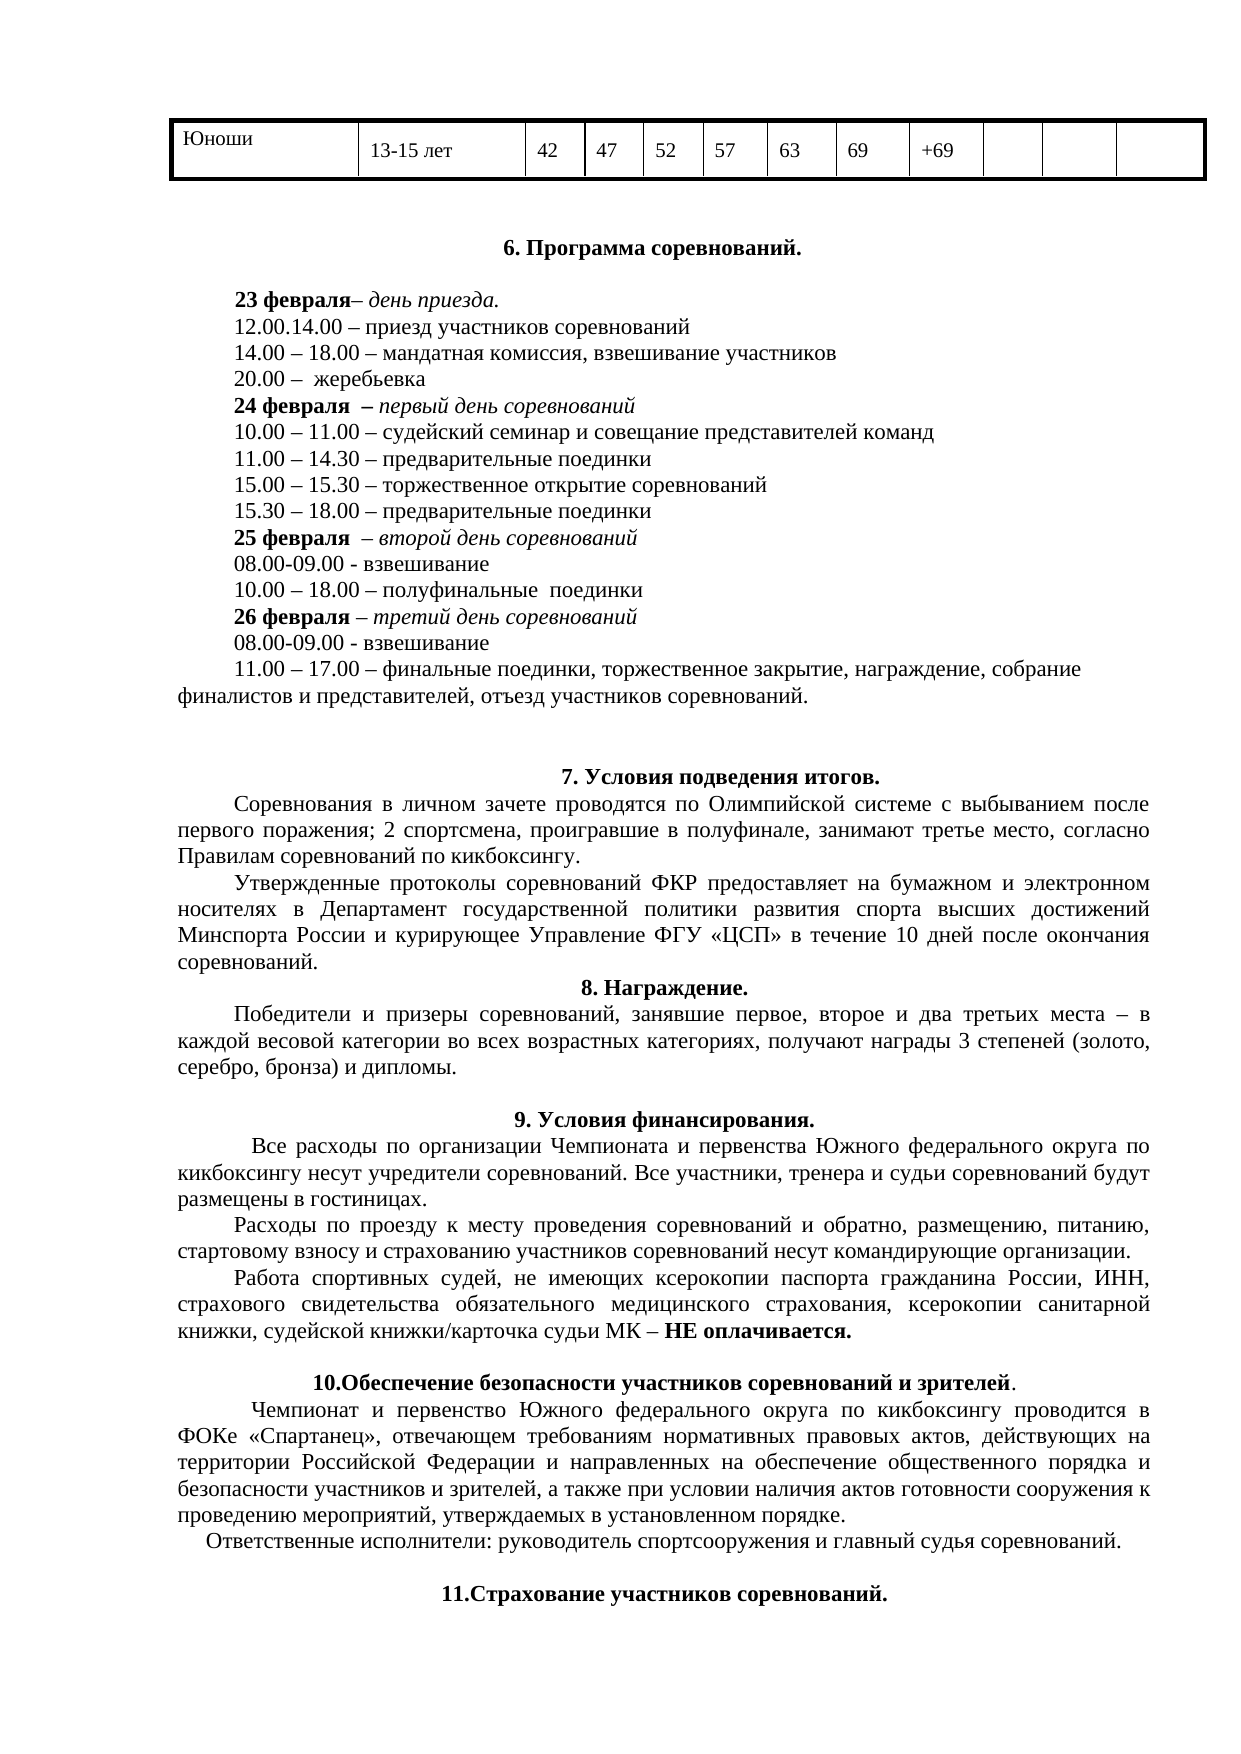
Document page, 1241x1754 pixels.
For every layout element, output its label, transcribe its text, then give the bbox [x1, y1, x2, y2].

text Чемпионат и первенство Южного федерального округа по кикбоксингу проводится в ФОКе «Спартанец», отвечающем требованиям нормативных правовых актов, действующих на территории Российской Федерации и направленных на обеспечение общественного порядка и безопасности участников и зрителей, а также при условии наличия актов готовности сооружения к проведению мероприятий, утверждаемых в установленном порядке. [177, 1396, 1152, 1527]
text 11.00 – 14.30 – предварительные поединки [177, 444, 1152, 471]
text 15.30 – 18.00 – предварительные поединки [177, 497, 1152, 524]
table_cell 69 [837, 123, 909, 176]
text 12.00.14.00 – приезд участников соревнований [177, 313, 1152, 339]
table_cell 47 [586, 123, 643, 176]
table_cell 52 [644, 123, 703, 176]
table_cell 42 [526, 123, 584, 176]
table_cell 63 [768, 123, 836, 176]
table_cell [1117, 123, 1203, 176]
text 6. Программа соревнований. [177, 234, 1152, 260]
text 9. Условия финансирования. [177, 1106, 1152, 1132]
table_cell [984, 123, 1042, 176]
text 10.00 – 18.00 – полуфинальные поединки [177, 576, 1152, 603]
table_cell 57 [704, 123, 767, 176]
text Победители и призеры соревнований, занявшие первое, второе и два третьих места – в каждой весовой категории во всех возрастных категориях, получают награды 3 степеней (золото, серебро, бронза) и дипломы. [177, 1000, 1152, 1079]
text 20.00 – жеребьевка [177, 366, 1152, 392]
text 7. Условия подведения итогов. [290, 763, 1152, 789]
table_cell [1043, 123, 1116, 176]
text 23 февраля– день приезда. [177, 286, 1152, 313]
table_cell Юноши [174, 123, 358, 176]
text 24 февраля – первый день соревнований [177, 392, 1152, 418]
text 14.00 – 18.00 – мандатная комиссия, взвешивание участников [177, 339, 1152, 366]
text 11.Страхование участников соревнований. [177, 1580, 1152, 1607]
text 10.00 – 11.00 – судейский семинар и совещание представителей команд [177, 418, 1152, 444]
text 15.00 – 15.30 – торжественное открытие соревнований [177, 471, 1152, 497]
table_cell 13-15 лет [359, 123, 525, 176]
text Соревнования в личном зачете проводятся по Олимпийской системе с выбыванием после первого поражения; 2 спортсмена, проигравшие в полуфинале, занимают третье место, согласно Правилам соревнований по кикбоксингу. [177, 789, 1152, 869]
text Все расходы по организации Чемпионата и первенства Южного федерального округа по кикбоксингу несут учредители соревнований. Все участники, тренера и судьи соревнований будут размещены в гостиницах. [177, 1132, 1152, 1211]
text 25 февраля – второй день соревнований [177, 524, 1152, 550]
text Ответственные исполнители: руководитель спортсооружения и главный судья соревнований. [177, 1527, 1152, 1554]
text 08.00-09.00 - взвешивание [177, 629, 1152, 655]
text 11.00 – 17.00 – финальные поединки, торжественное закрытие, награждение, собрание финалистов и представителей, отъезд участников соревнований. [177, 655, 1152, 708]
text Расходы по проезду к месту проведения соревнований и обратно, размещению, питанию, стартовому взносу и страхованию участников соревнований несут командирующие организации. [177, 1211, 1152, 1264]
text 8. Награждение. [177, 974, 1152, 1000]
text 08.00-09.00 - взвешивание [177, 550, 1152, 576]
text 26 февраля – третий день соревнований [177, 603, 1152, 629]
table_cell +69 [910, 123, 983, 176]
text Работа спортивных судей, не имеющих ксерокопии паспорта гражданина России, ИНН, страхового свидетельства обязательного медицинского страхования, ксерокопии санитарной книжки, судейской книжки/карточка судьи МК – НЕ оплачивается. [177, 1264, 1152, 1343]
text 10.Обеспечение безопасности участников соревнований и зрителей. [177, 1369, 1152, 1396]
text Утвержденные протоколы соревнований ФКР предоставляет на бумажном и электронном носителях в Департамент государственной политики развития спорта высших достижений Минспорта России и курирующее Управление ФГУ «ЦСП» в течение 10 дней после окончания соревнований. [177, 869, 1152, 974]
